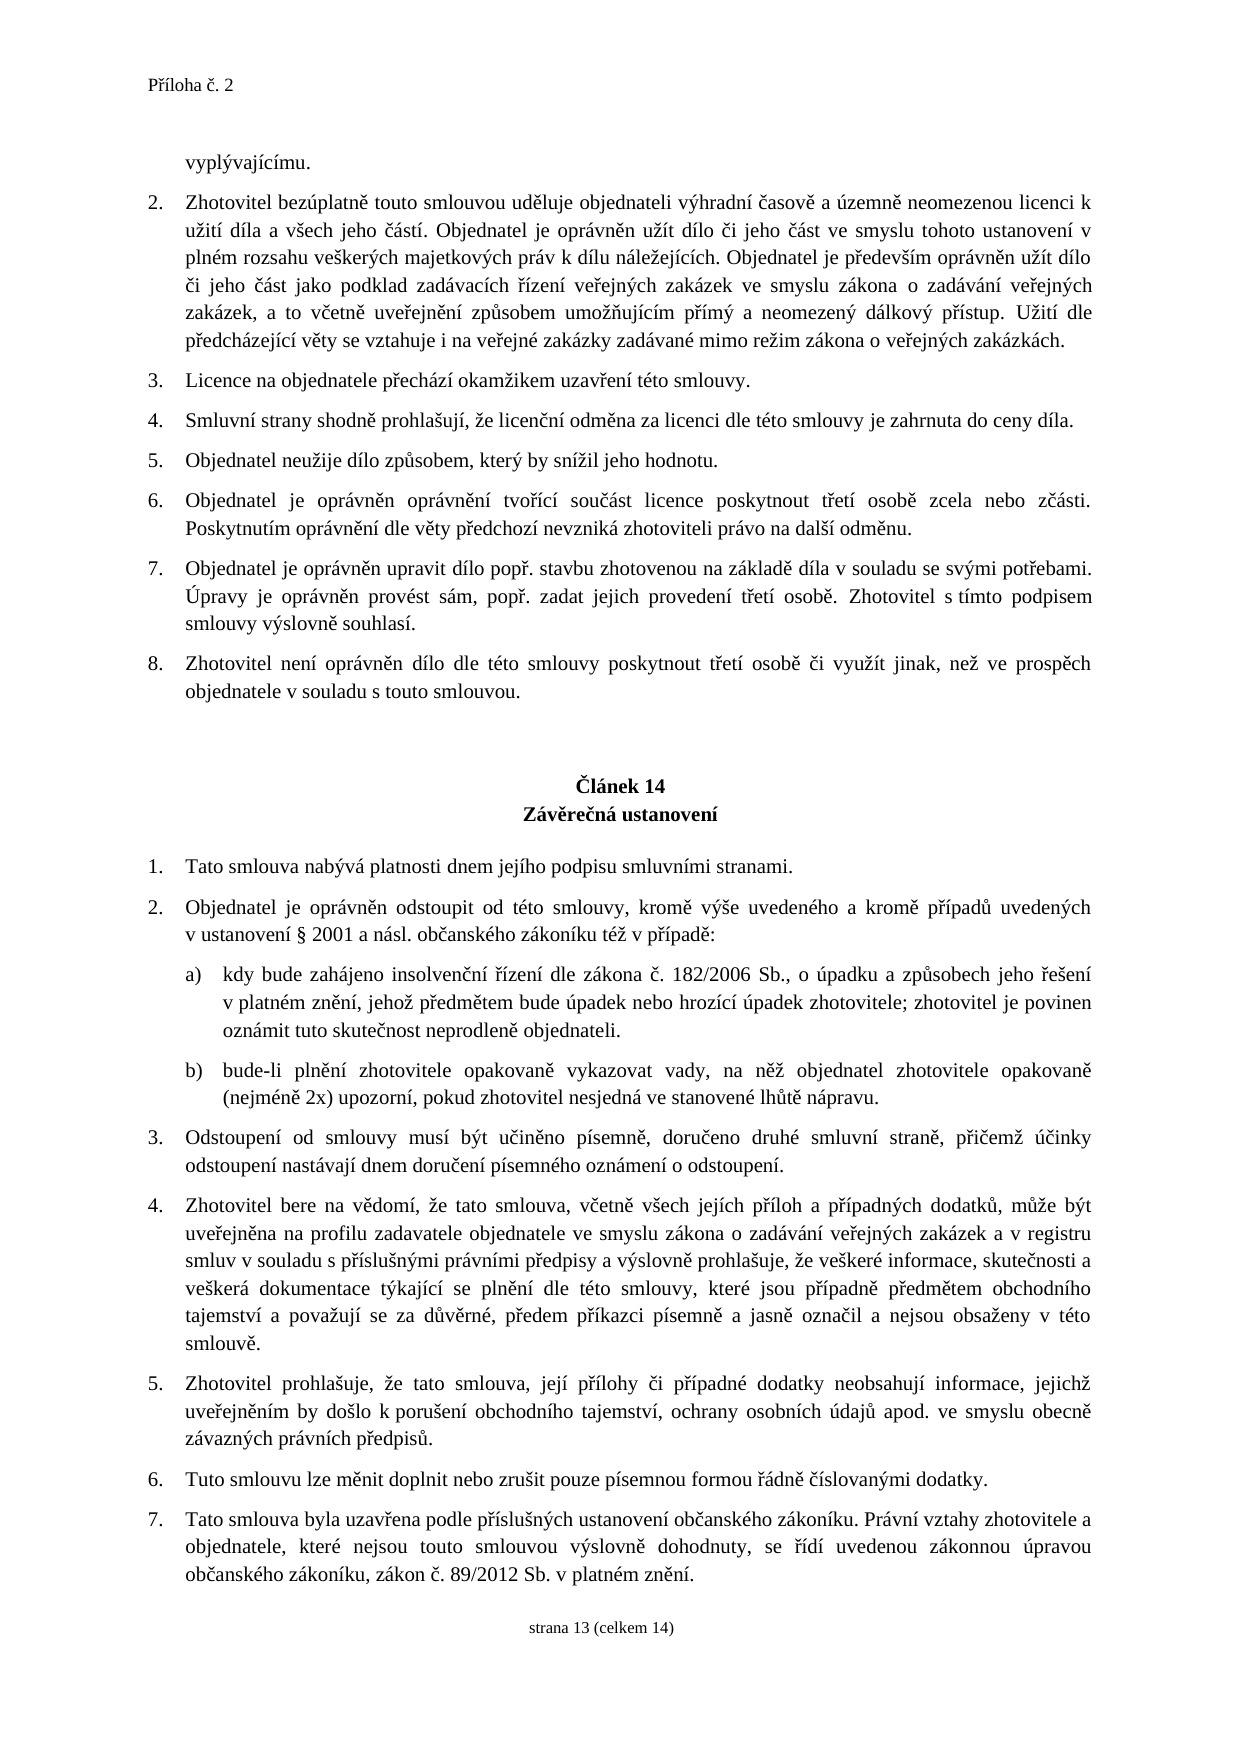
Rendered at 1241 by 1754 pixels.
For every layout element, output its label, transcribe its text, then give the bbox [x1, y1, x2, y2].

list kdy bude zahájeno insolvenční řízení dle zákona č. 182/2006 Sb., o úpadku a způsobech jeho řešení v platném znění, jehož předmětem bude úpadek nebo hrozící úpadek zhotovitele; zhotovitel je povinen oznámit tuto skutečnost neprodleně objednateli. [185, 962, 1092, 1042]
list Zhotovitel není oprávněn dílo dle této smlouvy poskytnout třetí osobě či využít jinak, než ve prospěch objednatele v souladu s touto smlouvou. [148, 651, 1092, 703]
list Objednatel je oprávněn upravit dílo popř. stavbu zhotovenou na základě díla v souladu se svými potřebami. Úpravy je oprávněn provést sám, popř. zadat jejich provedení třetí osobě. Zhotovitel s tímto podpisem smlouvy výslovně souhlasí. [148, 556, 1092, 635]
list Zhotovitel bere na vědomí, že tato smlouva, včetně všech jejích příloh a případných dodatků, může být uveřejněna na profilu zadavatele objednatele ve smyslu zákona o zadávání veřejných zakázek a v registru smluv v souladu s příslušnými právními předpisy a výslovně prohlašuje, že veškeré informace, skutečnosti a veškerá dokumentace týkající se plnění dle této smlouvy, které jsou případně předmětem obchodního tajemství a považují se za důvěrné, předem příkazci písemně a jasně označil a nejsou obsaženy v této smlouvě. [148, 1193, 1092, 1355]
list bude-li plnění zhotovitele opakovaně vykazovat vady, na něž objednatel zhotovitele opakovaně (nejméně 2x) upozorní, pokud zhotovitel nesjedná ve stanovené lhůtě nápravu. [185, 1058, 1092, 1109]
list Smluvní strany shodně prohlašují, že licenční odměna za licenci dle této smlouvy je zahrnuta do ceny díla. [148, 408, 1092, 432]
list Odstoupení od smlouvy musí být učiněno písemně, doručeno druhé smluvní straně, přičemž účinky odstoupení nastávají dnem doručení písemného oznámení o odstoupení. [148, 1125, 1092, 1177]
text Článek 14 [148, 774, 1092, 798]
list Objednatel je oprávněn odstoupit od této smlouvy, kromě výše uvedeného a kromě případů uvedených v ustanovení § 2001 a násl. občanského zákoníku též v případě: [148, 894, 1092, 946]
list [148, 150, 1092, 174]
list Objednatel neužije dílo způsobem, který by snížil jeho hodnotu. [148, 448, 1092, 472]
list Tato smlouva byla uzavřena podle příslušných ustanovení občanského zákoníku. Právní vztahy zhotovitele a objednatele, které nejsou touto smlouvou výslovně dohodnuty, se řídí uvedenou zákonnou úpravou občanského zákoníku, zákon č. 89/2012 Sb. v platném znění. [148, 1507, 1092, 1586]
list Tuto smlouvu lze měnit doplnit nebo zrušit pouze písemnou formou řádně číslovanými dodatky. [148, 1466, 1092, 1491]
list Licence na objednatele přechází okamžikem uzavření této smlouvy. [148, 368, 1092, 392]
text Závěrečná ustanovení [148, 802, 1092, 826]
list Zhotovitel bezúplatně touto smlouvou uděluje objednateli výhradní časově a územně neomezenou licenci k užití díla a všech jeho částí. Objednatel je oprávněn užít dílo či jeho část ve smyslu tohoto ustanovení v plném rozsahu veškerých majetkových práv k dílu náležejících. Objednatel je především oprávněn užít dílo či jeho část jako podklad zadávacích řízení veřejných zakázek ve smyslu zákona o zadávání veřejných zakázek, a to včetně uveřejnění způsobem umožňujícím přímý a neomezený dálkový přístup. Užití dle předcházející věty se vztahuje i na veřejné zakázky zadávané mimo režim zákona o veřejných zakázkách. [148, 190, 1092, 352]
list Objednatel je oprávněn oprávnění tvořící součást licence poskytnout třetí osobě zcela nebo zčásti. Poskytnutím oprávnění dle věty předchozí nevzniká zhotoviteli právo na další odměnu. [148, 488, 1092, 540]
list Tato smlouva nabývá platnosti dnem jejího podpisu smluvními stranami. [148, 854, 1092, 878]
list Zhotovitel prohlašuje, že tato smlouva, její přílohy či případné dodatky neobsahují informace, jejichž uveřejněním by došlo k porušení obchodního tajemství, ochrany osobních údajů apod. ve smyslu obecně závazných právních předpisů. [148, 1371, 1092, 1450]
